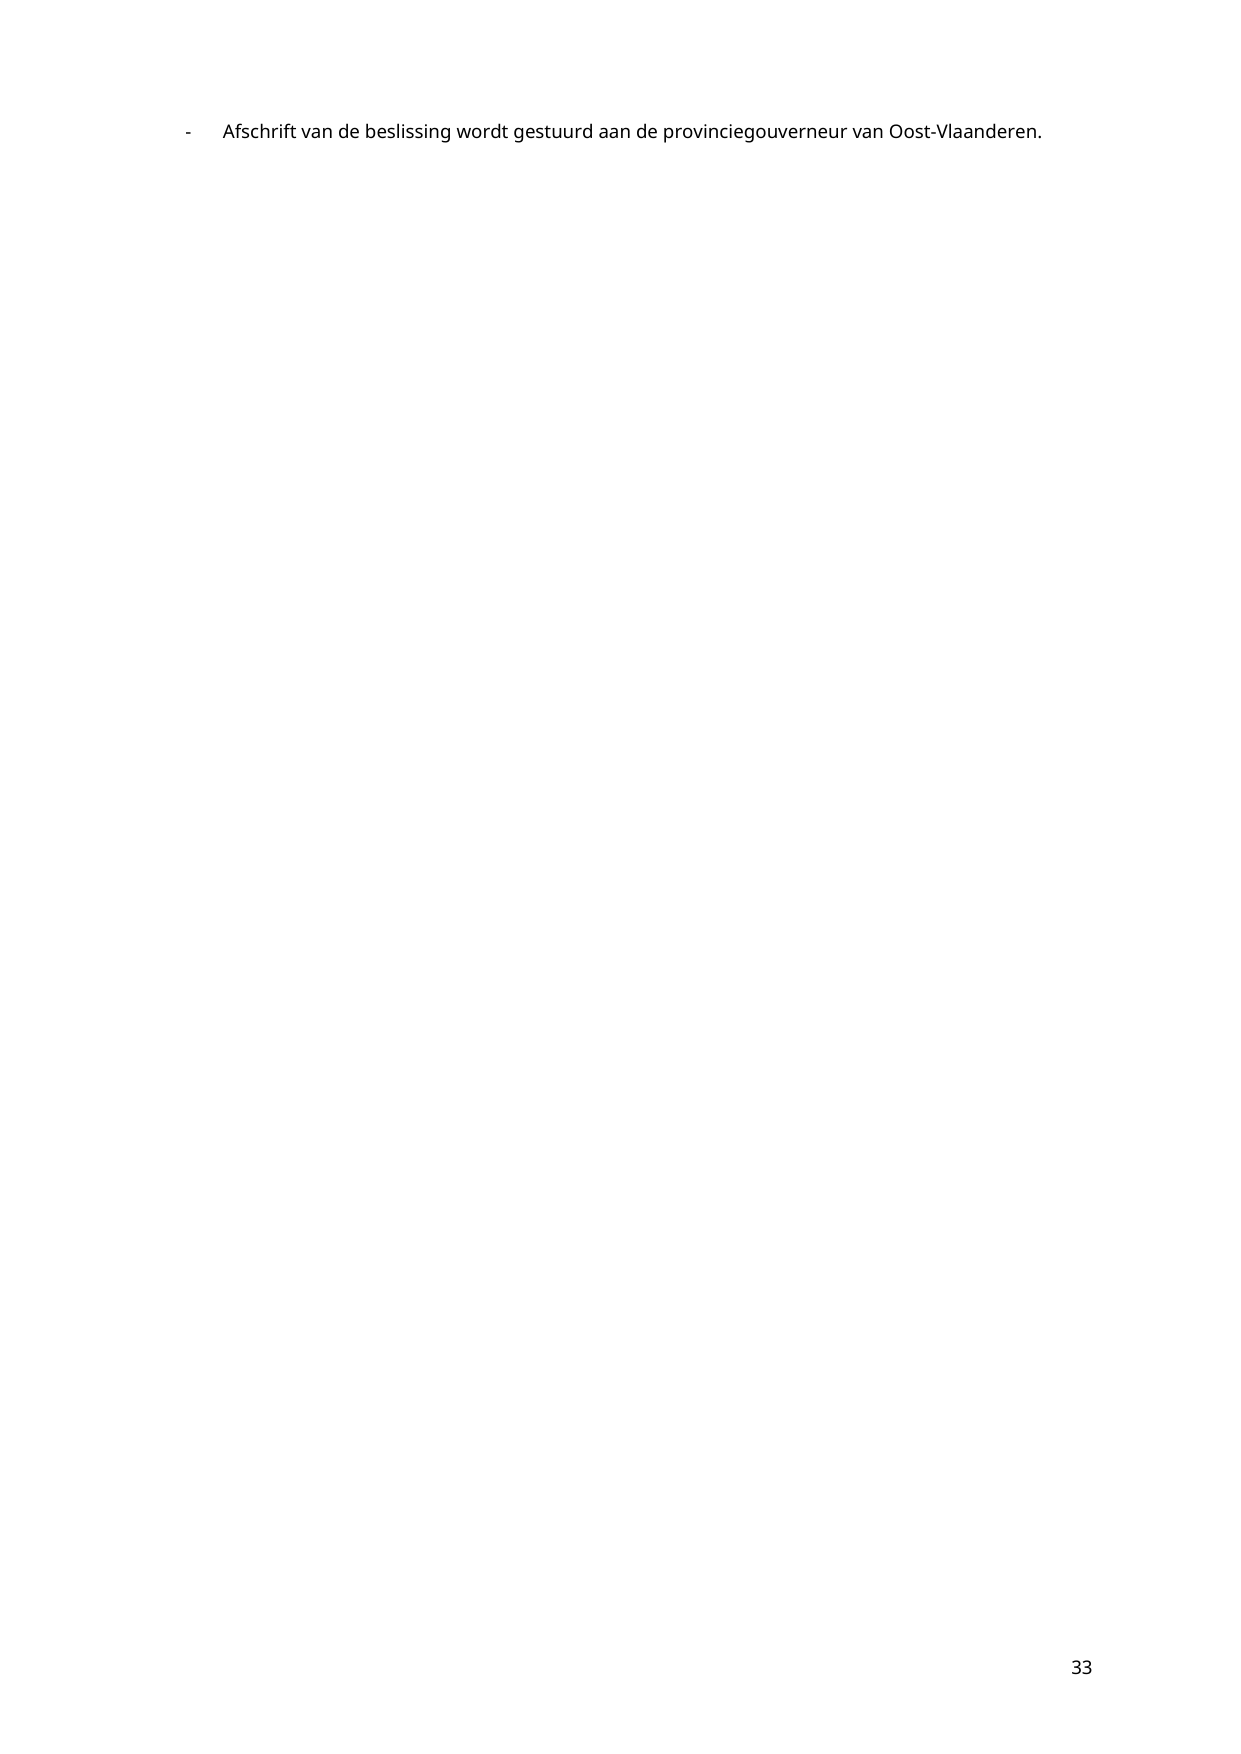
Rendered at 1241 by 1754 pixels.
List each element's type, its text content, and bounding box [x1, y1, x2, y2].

list Afschrift van de beslissing wordt gestuurd aan de provinciegouverneur van Oost-Vlaanderen. [185, 118, 1092, 144]
